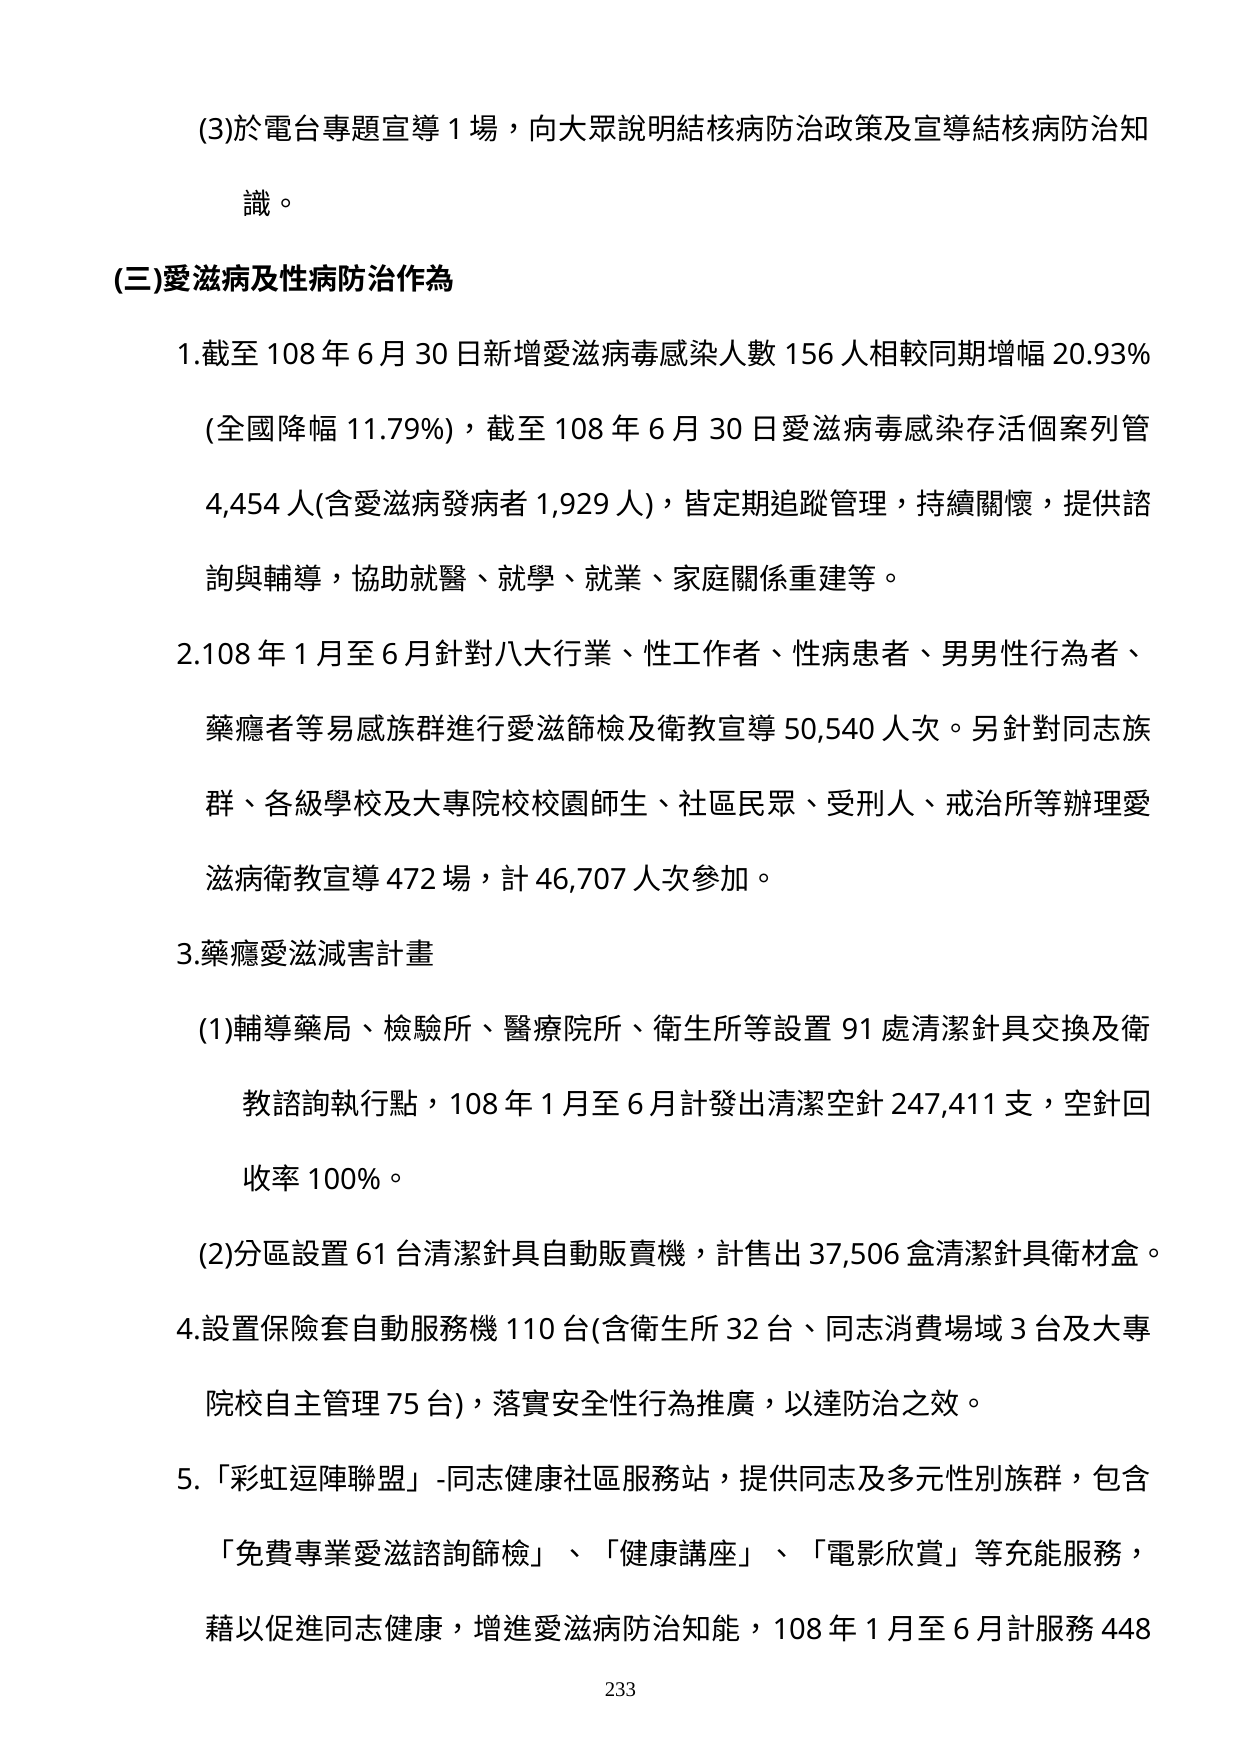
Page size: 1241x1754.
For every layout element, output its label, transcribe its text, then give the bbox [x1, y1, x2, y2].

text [176, 1439, 1152, 1664]
text (三)愛滋病及性病防治作為 [114, 239, 1152, 314]
text (2)分區設置61台清潔針具自動販賣機，計售出37,506盒清潔針具衛材盒。 [199, 1214, 1152, 1289]
text 1.截至108年6月30日新增愛滋病毒感染人數156人相較同期增幅20.93%(全國降幅11.79%)，截至108年6月30日愛滋病毒感染存活個案列管4,454人(含愛滋病發病者1,929人)，皆定期追蹤管理，持續關懷，提供諮詢與輔導，協助就醫、就學、就業、家庭關係重建等。 [176, 314, 1152, 614]
text 4.設置保險套自動服務機110台(含衛生所32台、同志消費場域3台及大專院校自主管理75台)，落實安全性行為推廣，以達防治之效。 [176, 1289, 1152, 1439]
text (3)於電台專題宣導1場，向大眾說明結核病防治政策及宣導結核病防治知識。 [199, 89, 1152, 239]
text (1)輔導藥局、檢驗所、醫療院所、衛生所等設置91處清潔針具交換及衛教諮詢執行點，108年1月至6月計發出清潔空針247,411支，空針回收率100%。 [199, 989, 1152, 1214]
text 2.108年1月至6月針對八大行業、性工作者、性病患者、男男性行為者、藥癮者等易感族群進行愛滋篩檢及衛教宣導50,540人次。另針對同志族群、各級學校及大專院校校園師生、社區民眾、受刑人、戒治所等辦理愛滋病衛教宣導472場，計46,707人次參加。 [176, 614, 1152, 914]
text 3.藥癮愛滋減害計畫 [176, 914, 1152, 989]
